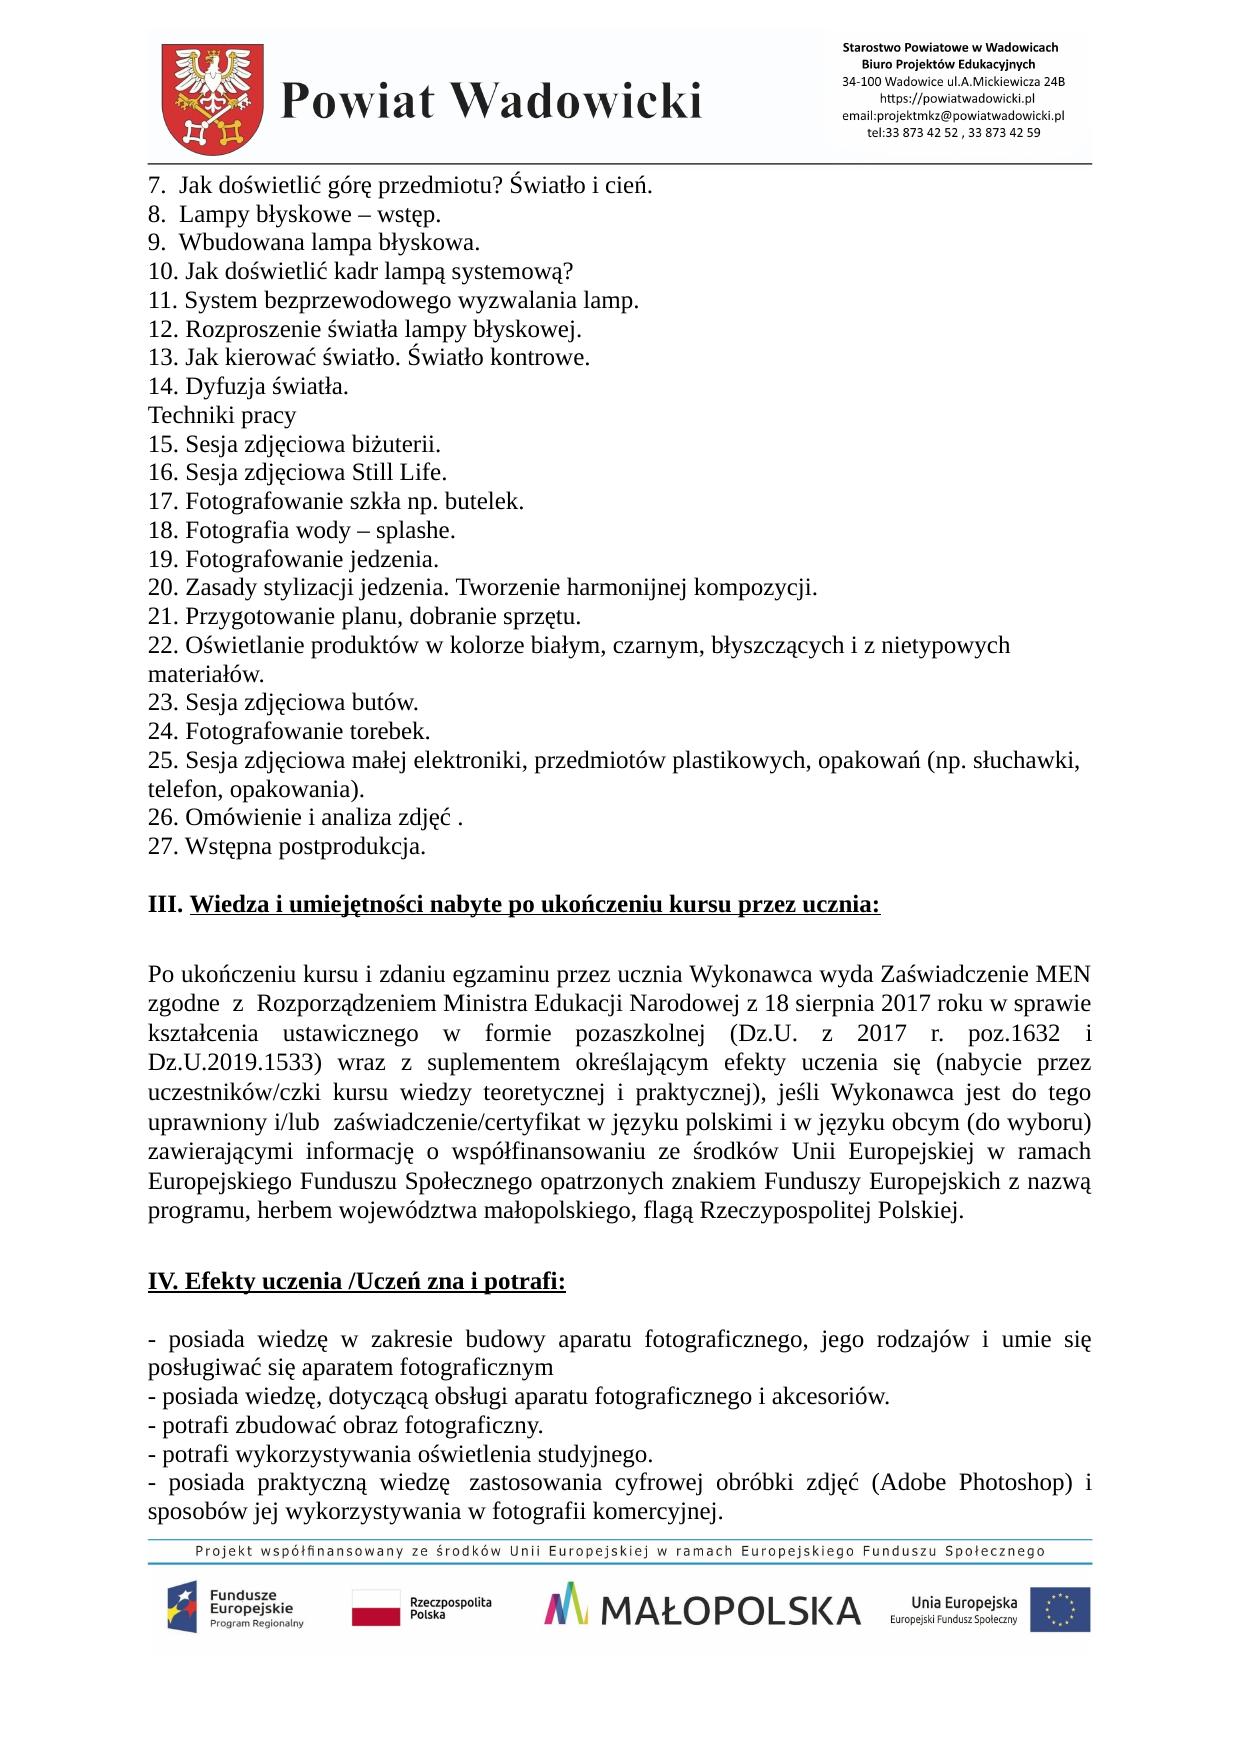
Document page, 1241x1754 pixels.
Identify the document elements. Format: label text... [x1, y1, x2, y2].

text 8. Lampy błyskowe – wstęp. [148, 199, 1092, 227]
text 23. Sesja zdjęciowa butów. [148, 687, 1092, 716]
text 18. Fotografia wody – splashe. [148, 515, 1092, 544]
text - posiada praktyczną wiedzę zastosowania cyfrowej obróbki zdjęć (Adobe Photoshop) i sposobów jej wykorzystywania w fotografii komercyjnej. [148, 1467, 1092, 1525]
text IV. Efekty uczenia /Uczeń zna i potrafi: [148, 1266, 1092, 1295]
text 26. Omówienie i analiza zdjęć . [148, 802, 1092, 831]
text 7. Jak doświetlić górę przedmiotu? Światło i cień. [148, 170, 1092, 199]
text - potrafi wykorzystywania oświetlenia studyjnego. [148, 1439, 1092, 1467]
text 16. Sesja zdjęciowa Still Life. [148, 457, 1092, 486]
text 24. Fotografowanie torebek. [148, 716, 1092, 745]
text 25. Sesja zdjęciowa małej elektroniki, przedmiotów plastikowych, opakowań (np. słuchawki, telefon, opakowania). [148, 745, 1092, 802]
text 20. Zasady stylizacji jedzenia. Tworzenie harmonijnej kompozycji. [148, 572, 1092, 601]
text 15. Sesja zdjęciowa biżuterii. [148, 429, 1092, 457]
text 22. Oświetlanie produktów w kolorze białym, czarnym, błyszczących i z nietypowych materiałów. [148, 630, 1092, 687]
text Techniki pracy [148, 400, 1092, 429]
picture [147, 1539, 1093, 1659]
text 11. System bezprzewodowego wyzwalania lamp. [148, 285, 1092, 314]
text 17. Fotografowanie szkła np. butelek. [148, 486, 1092, 515]
text - posiada wiedzę, dotyczącą obsługi aparatu fotograficznego i akcesoriów. [148, 1381, 1092, 1410]
picture [147, 29, 1093, 170]
text III. Wiedza i umiejętności nabyte po ukończeniu kursu przez ucznia: [148, 889, 1092, 917]
text 27. Wstępna postprodukcja. [148, 831, 1092, 860]
text 12. Rozproszenie światła lampy błyskowej. [148, 314, 1092, 342]
text - potrafi zbudować obraz fotograficzny. [148, 1410, 1092, 1439]
text - posiada wiedzę w zakresie budowy aparatu fotograficznego, jego rodzajów i umie się posługiwać się aparatem fotograficznym [148, 1324, 1092, 1381]
text 10. Jak doświetlić kadr lampą systemową? [148, 256, 1092, 285]
text 19. Fotografowanie jedzenia. [148, 544, 1092, 572]
text 14. Dyfuzja światła. [148, 371, 1092, 400]
subtitle Po ukończeniu kursu i zdaniu egzaminu przez ucznia Wykonawca wyda Zaświadczenie MEN zgodne z Rozporządzeniem Ministra Edukacji Narodowej z 18 sierpnia 2017 roku w sprawie kształcenia ustawicznego w formie pozaszkolnej (Dz.U. z 2017 r. poz.1632 i Dz.U.2019.1533) wraz z suplementem określającym efekty uczenia się (nabycie przez uczestników/czki kursu wiedzy teoretycznej i praktycznej), jeśli Wykonawca jest do tego uprawniony i/lub zaświadczenie/certyfikat w języku polskimi i w języku obcym (do wyboru) zawierającymi informację o współfinansowaniu ze środków Unii Europejskiej w ramach Europejskiego Funduszu Społecznego opatrzonych znakiem Funduszy Europejskich z nazwą programu, herbem województwa małopolskiego, flagą Rzeczypospolitej Polskiej. [148, 959, 1092, 1224]
text 13. Jak kierować światło. Światło kontrowe. [148, 342, 1092, 371]
text 9. Wbudowana lampa błyskowa. [148, 227, 1092, 256]
text 21. Przygotowanie planu, dobranie sprzętu. [148, 601, 1092, 630]
